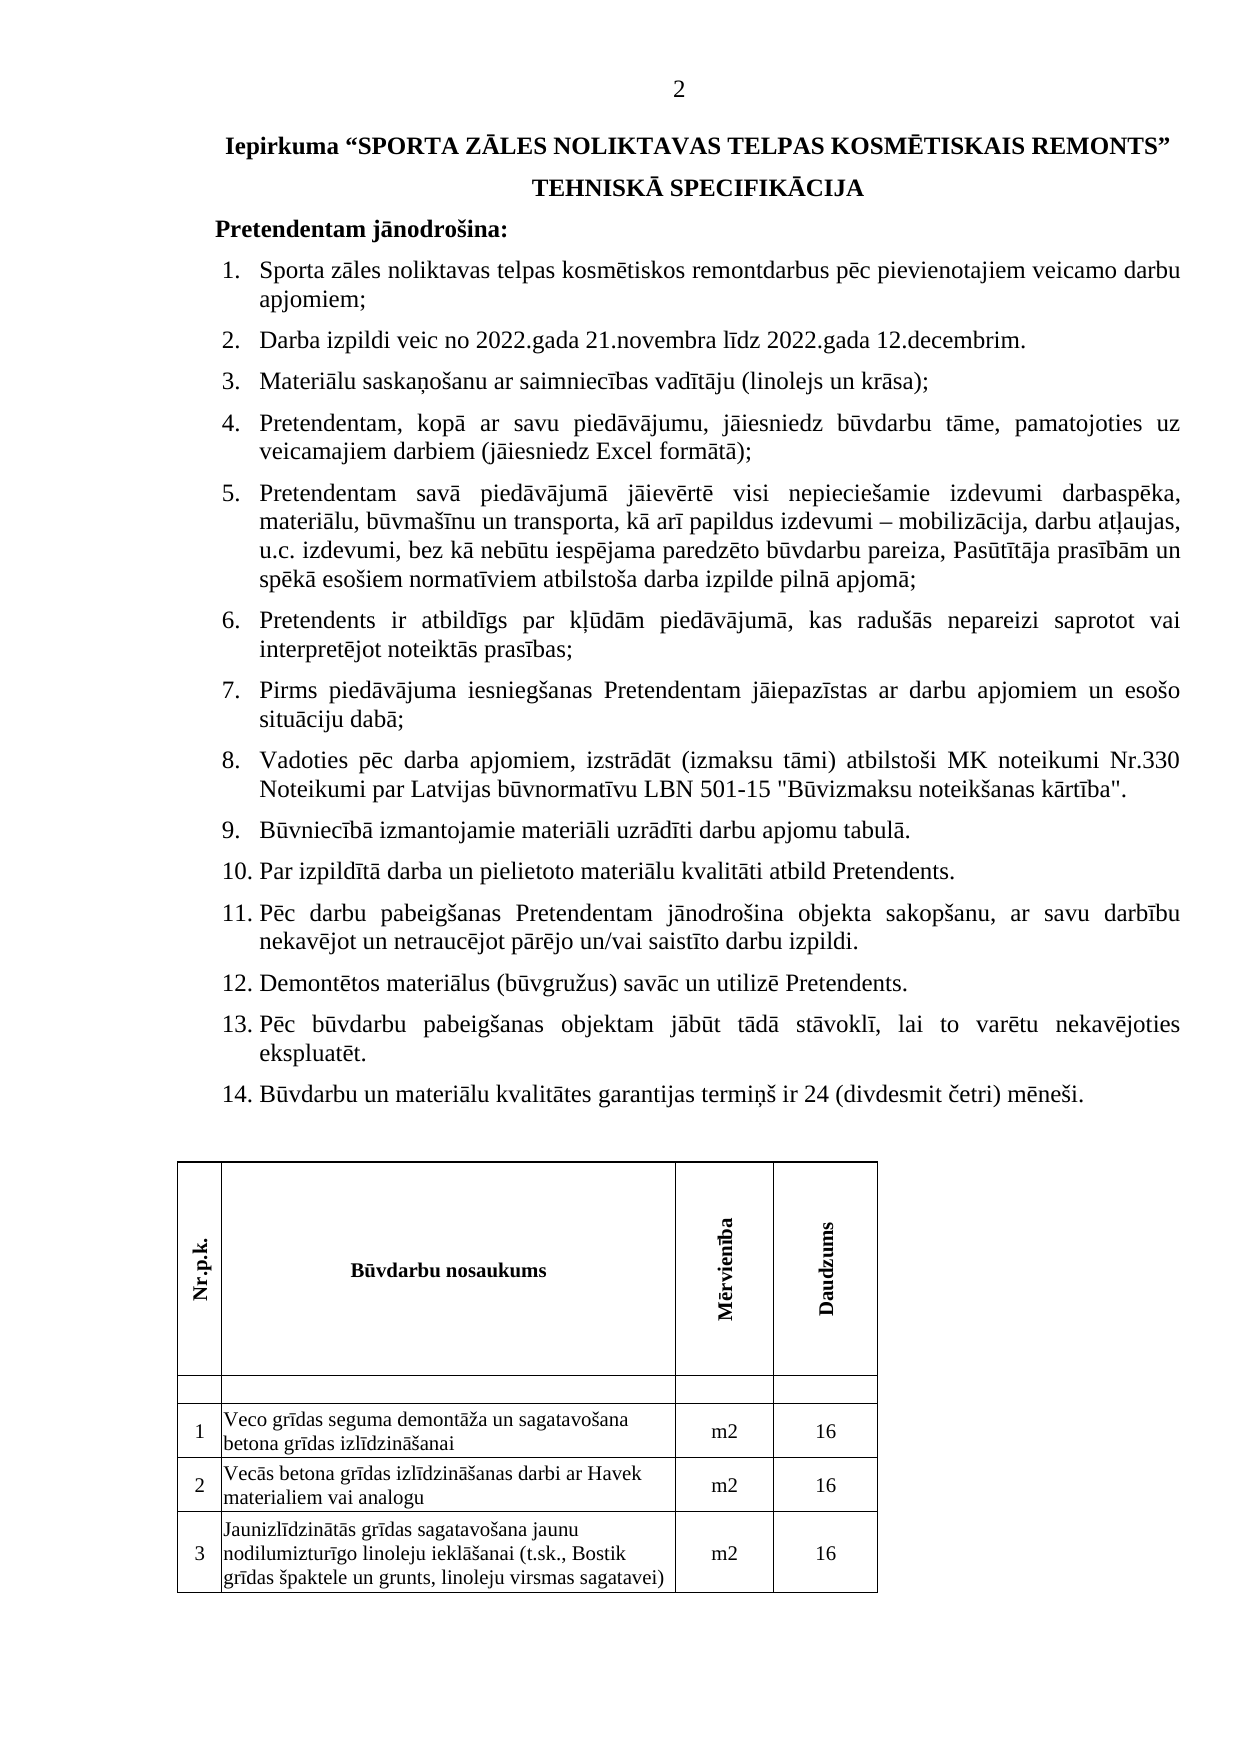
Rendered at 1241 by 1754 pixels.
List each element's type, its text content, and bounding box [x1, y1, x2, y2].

table_cell 3 [178, 1512, 221, 1592]
list Par izpildītā darba un pielietoto materiālu kvalitāti atbild Pretendents. [222, 856, 1181, 885]
list Būvniecībā izmantojamie materiāli uzrādīti darbu apjomu tabulā. [222, 815, 1181, 844]
table_header Nr.p.k. [178, 1163, 221, 1375]
list Sporta zāles noliktavas telpas kosmētiskos remontdarbus pēc pievienotajiem veicamo darbu apjomiem; [222, 255, 1181, 313]
table_cell 16 [774, 1404, 877, 1457]
table_cell m2 [676, 1404, 773, 1457]
table_cell m2 [676, 1512, 773, 1592]
list Demontētos materiālus (būvgružus) savāc un utilizē Pretendents. [222, 968, 1181, 996]
table_cell 16 [774, 1458, 877, 1511]
table_cell [774, 1376, 877, 1402]
list Pēc būvdarbu pabeigšanas objektam jābūt tādā stāvoklī, lai to varētu nekavējoties ekspluatēt. [222, 1009, 1181, 1066]
table_header Mērvienība [676, 1163, 773, 1375]
list Pirms piedāvājuma iesniegšanas Pretendentam jāiepazīstas ar darbu apjomiem un esošo situāciju dabā; [222, 675, 1181, 733]
table_cell [178, 1376, 221, 1402]
table_cell Jaunizlīdzinātās grīdas sagatavošana jaunu nodilumizturīgo linoleju ieklāšanai (t.sk., Bostik grīdas špaktele un grunts, linoleju virsmas sagatavei) [222, 1512, 675, 1592]
list Būvdarbu un materiālu kvalitātes garantijas termiņš ir 24 (divdesmit četri) mēneši. [222, 1079, 1181, 1108]
text TEHNISKĀ SPECIFIKĀCIJA [215, 173, 1181, 201]
table_cell m2 [676, 1458, 773, 1511]
list Pretendentam savā piedāvājumā jāievērtē visi nepieciešamie izdevumi darbaspēka, materiālu, būvmašīnu un transporta, kā arī papildus izdevumi – mobilizācija, darbu atļaujas, u.c. izdevumi, bez kā nebūtu iespējama paredzēto būvdarbu pareiza, Pasūtītāja prasībām un spēkā esošiem normatīviem atbilstoša darba izpilde pilnā apjomā; [222, 478, 1181, 593]
table_cell 16 [774, 1512, 877, 1592]
list Darba izpildi veic no 2022.gada 21.novembra līdz 2022.gada 12.decembrim. [222, 325, 1181, 354]
list Pēc darbu pabeigšanas Pretendentam jānodrošina objekta sakopšanu, ar savu darbību nekavējot un netraucējot pārējo un/vai saistīto darbu izpildi. [222, 898, 1181, 955]
table_header Daudzums [774, 1163, 877, 1375]
list Materiālu saskaņošanu ar saimniecības vadītāju (linolejs un krāsa); [222, 366, 1181, 395]
text Iepirkuma “SPORTA ZĀLES NOLIKTAVAS TELPAS KOSMĒTISKAIS REMONTS” [215, 131, 1181, 160]
table_cell [676, 1376, 773, 1402]
table_cell Vecās betona grīdas izlīdzināšanas darbi ar Havek materialiem vai analogu [222, 1458, 675, 1511]
table_cell 1 [178, 1404, 221, 1457]
table_cell 2 [178, 1458, 221, 1511]
table_cell [222, 1376, 675, 1402]
list Pretendentam, kopā ar savu piedāvājumu, jāiesniedz būvdarbu tāme, pamatojoties uz veicamajiem darbiem (jāiesniedz Excel formātā); [222, 408, 1181, 465]
table_cell Veco grīdas seguma demontāža un sagatavošana betona grīdas izlīdzināšanai [222, 1404, 675, 1457]
table_header Būvdarbu nosaukums [222, 1163, 675, 1375]
list Vadoties pēc darba apjomiem, izstrādāt (izmaksu tāmi) atbilstoši MK noteikumi Nr.330 Noteikumi par Latvijas būvnormatīvu LBN 501-15 "Būvizmaksu noteikšanas kārtība". [222, 745, 1181, 803]
text Pretendentam jānodrošina: [215, 214, 1181, 243]
list Pretendents ir atbildīgs par kļūdām piedāvājumā, kas radušās nepareizi saprotot vai interpretējot noteiktās prasības; [222, 605, 1181, 663]
